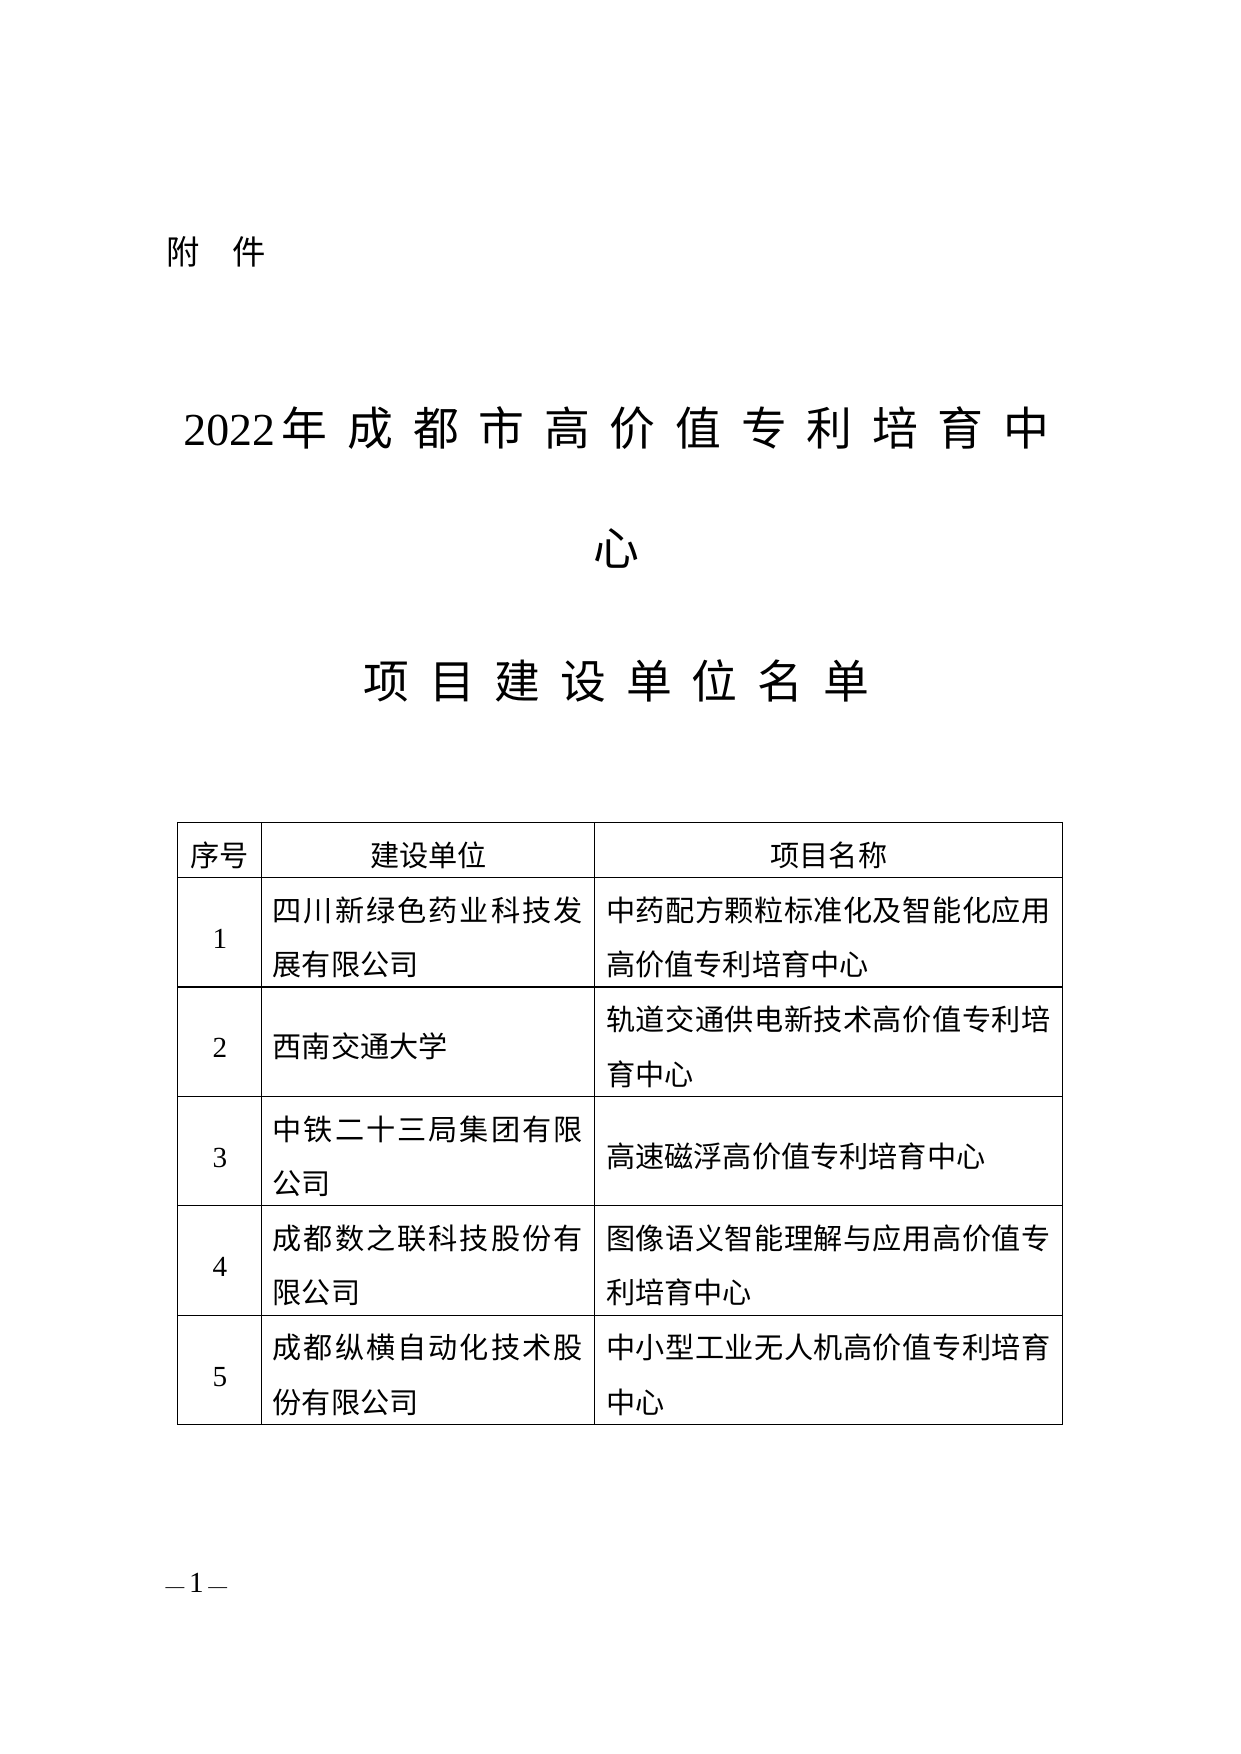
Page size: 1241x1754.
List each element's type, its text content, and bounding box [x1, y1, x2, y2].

table_cell 中药配方颗粒标准化及智能化应用高价值专利培育中心 [595, 878, 1062, 986]
table_cell 图像语义智能理解与应用高价值专利培育中心 [595, 1206, 1062, 1314]
table_cell 四川新绿色药业科技发展有限公司 [262, 878, 594, 986]
table_cell 中小型工业无人机高价值专利培育中心 [595, 1316, 1062, 1424]
text 项目建设单位名单 [167, 619, 1085, 739]
table_cell 4 [178, 1206, 261, 1314]
text 2022年成都市高价值专利培育中心 [167, 365, 1085, 606]
table_cell 西南交通大学 [262, 988, 594, 1096]
table_cell 成都纵横自动化技术股份有限公司 [262, 1316, 594, 1424]
table_cell 成都数之联科技股份有限公司 [262, 1206, 594, 1314]
table_header 建设单位 [262, 823, 594, 877]
table_cell 轨道交通供电新技术高价值专利培育中心 [595, 988, 1062, 1096]
table_cell 高速磁浮高价值专利培育中心 [595, 1097, 1062, 1205]
table_cell 3 [178, 1097, 261, 1205]
table_cell 2 [178, 988, 261, 1096]
table_cell 中铁二十三局集团有限公司 [262, 1097, 594, 1205]
table_cell 5 [178, 1316, 261, 1424]
table_cell 1 [178, 878, 261, 986]
table_header 项目名称 [595, 823, 1062, 877]
text 附件 [167, 219, 1085, 280]
table_header 序号 [178, 823, 261, 877]
